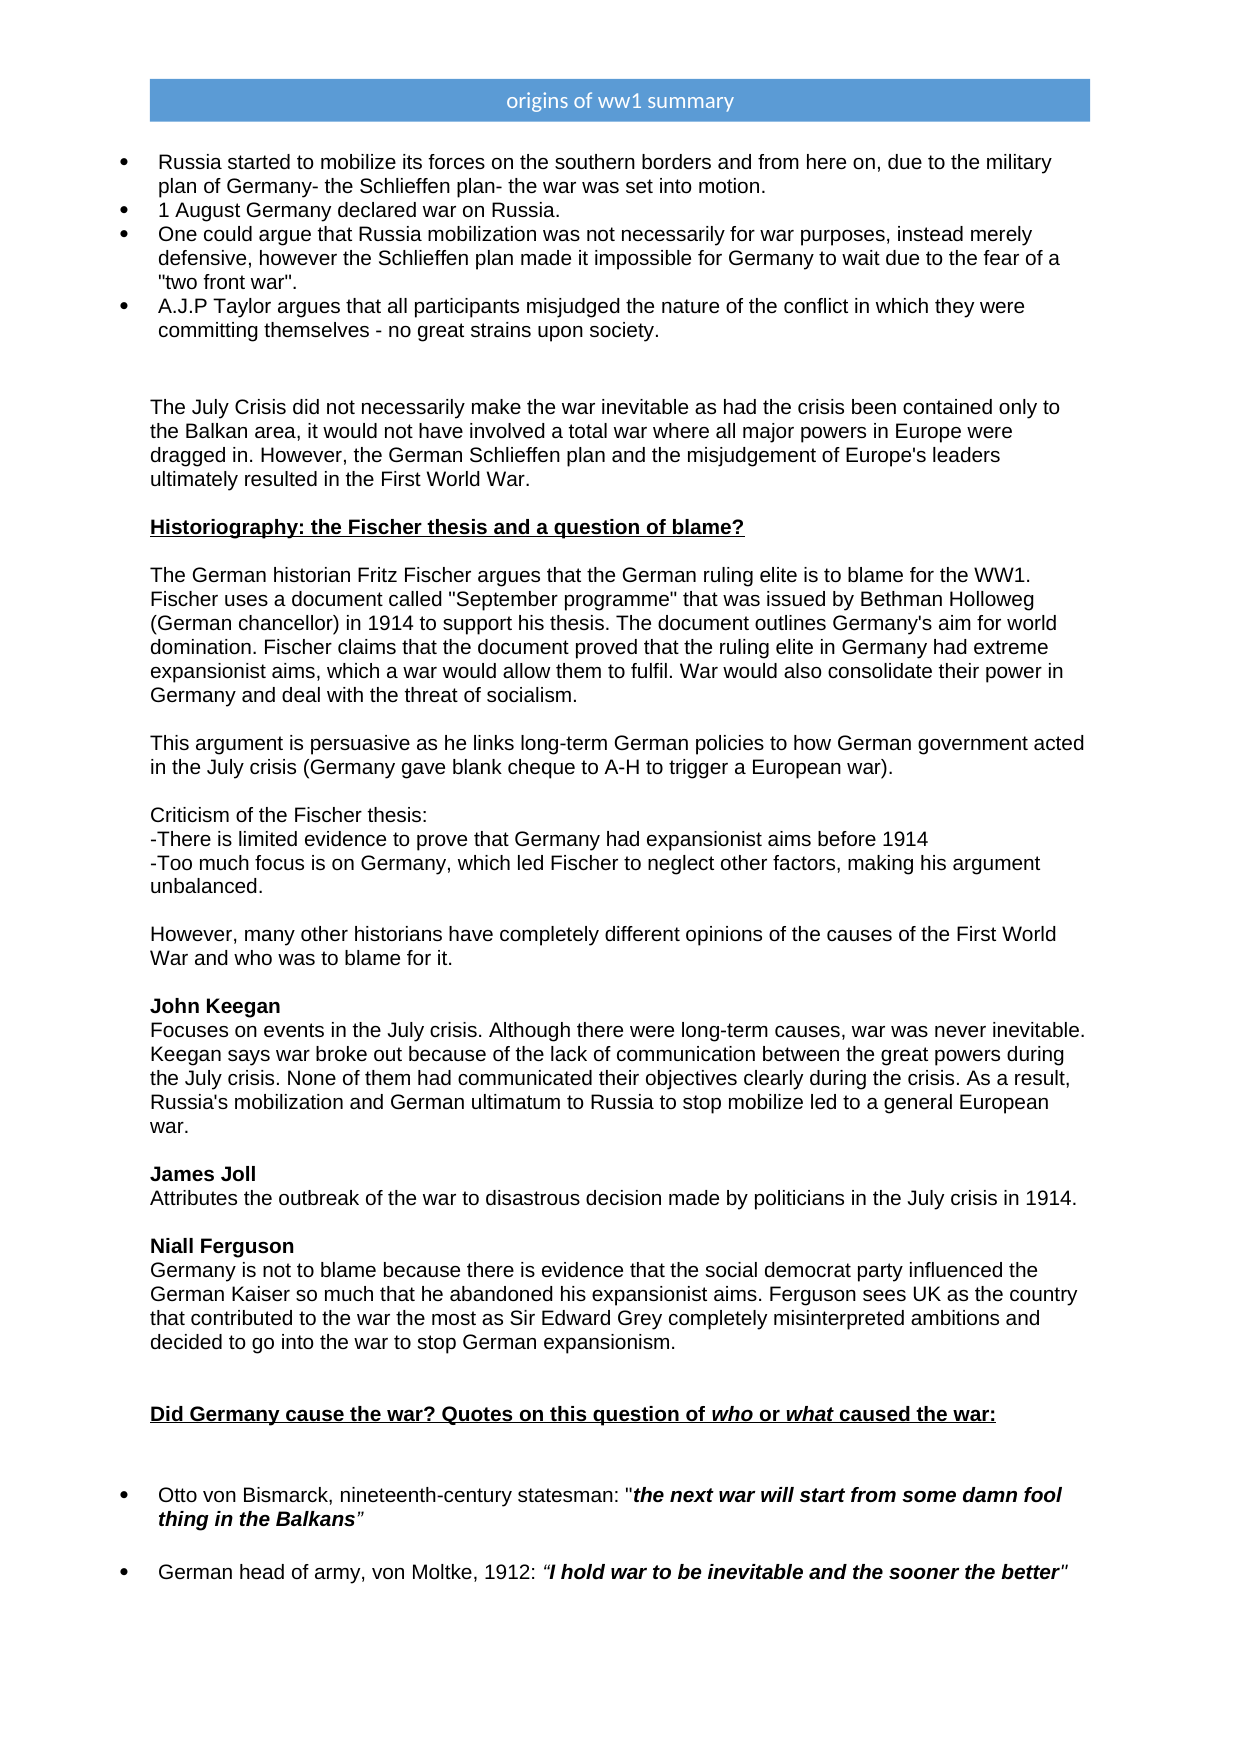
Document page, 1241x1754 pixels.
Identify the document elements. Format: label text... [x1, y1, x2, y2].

list Russia started to mobilize its forces on the southern borders and from here on, due to the military plan of Germany- the Schlieffen plan- the war was set into motion. [120, 150, 1090, 198]
list Otto von Bismarck, nineteenth-century statesman: "the next war will start from some damn fool thing in the Balkans” [120, 1483, 1090, 1531]
list One could argue that Russia mobilization was not necessarily for war purposes, instead merely defensive, however the Schlieffen plan made it impossible for Germany to wait due to the fear of a "two front war". [120, 222, 1090, 294]
list German head of army, von Moltke, 1912: “I hold war to be inevitable and the sooner the better" [120, 1560, 1090, 1584]
text The July Crisis did not necessarily make the war inevitable as had the crisis been contained only to the Balkan area, it would not have involved a total war where all major powers in Europe were dragged in. However, the German Schlieffen plan and the misjudgement of Europe's leaders ultimately resulted in the First World War. Historiography: the Fischer thesis and a question of blame? The German historian Fritz Fischer argues that the German ruling elite is to blame for the WW1. Fischer uses a document called "September programme" that was issued by Bethman Holloweg (German chancellor) in 1914 to support his thesis. The document outlines Germany's aim for world domination. Fischer claims that the document proved that the ruling elite in Germany had extreme expansionist aims, which a war would allow them to fulfil. War would also consolidate their power in Germany and deal with the threat of socialism. This argument is persuasive as he links long-term German policies to how German government acted in the July crisis (Germany gave blank cheque to A-H to trigger a European war). Criticism of the Fischer thesis: -There is limited evidence to prove that Germany had expansionist aims before 1914 -Too much focus is on Germany, which led Fischer to neglect other factors, making his argument unbalanced. However, many other historians have completely different opinions of the causes of the First World War and who was to blame for it. John Keegan Focuses on events in the July crisis. Although there were long-term causes, war was never inevitable. Keegan says war broke out because of the lack of communication between the great powers during the July crisis. None of them had communicated their objectives clearly during the crisis. As a result, Russia's mobilization and German ultimatum to Russia to stop mobilize led to a general European war. James Joll Attributes the outbreak of the war to disastrous decision made by politicians in the July crisis in 1914. Niall Ferguson Germany is not to blame because there is evidence that the social democrat party influenced the German Kaiser so much that he abandoned his expansionist aims. Ferguson sees UK as the country that contributed to the war the most as Sir Edward Grey completely misinterpreted ambitions and decided to go into the war to stop German expansionism. Did Germany cause the war? Quotes on this question of who or what caused the war: [150, 371, 1090, 1453]
list 1 August Germany declared war on Russia. [120, 198, 1090, 222]
list A.J.P Taylor argues that all participants misjudged the nature of the conflict in which they were committing themselves - no great strains upon society. [120, 294, 1090, 342]
